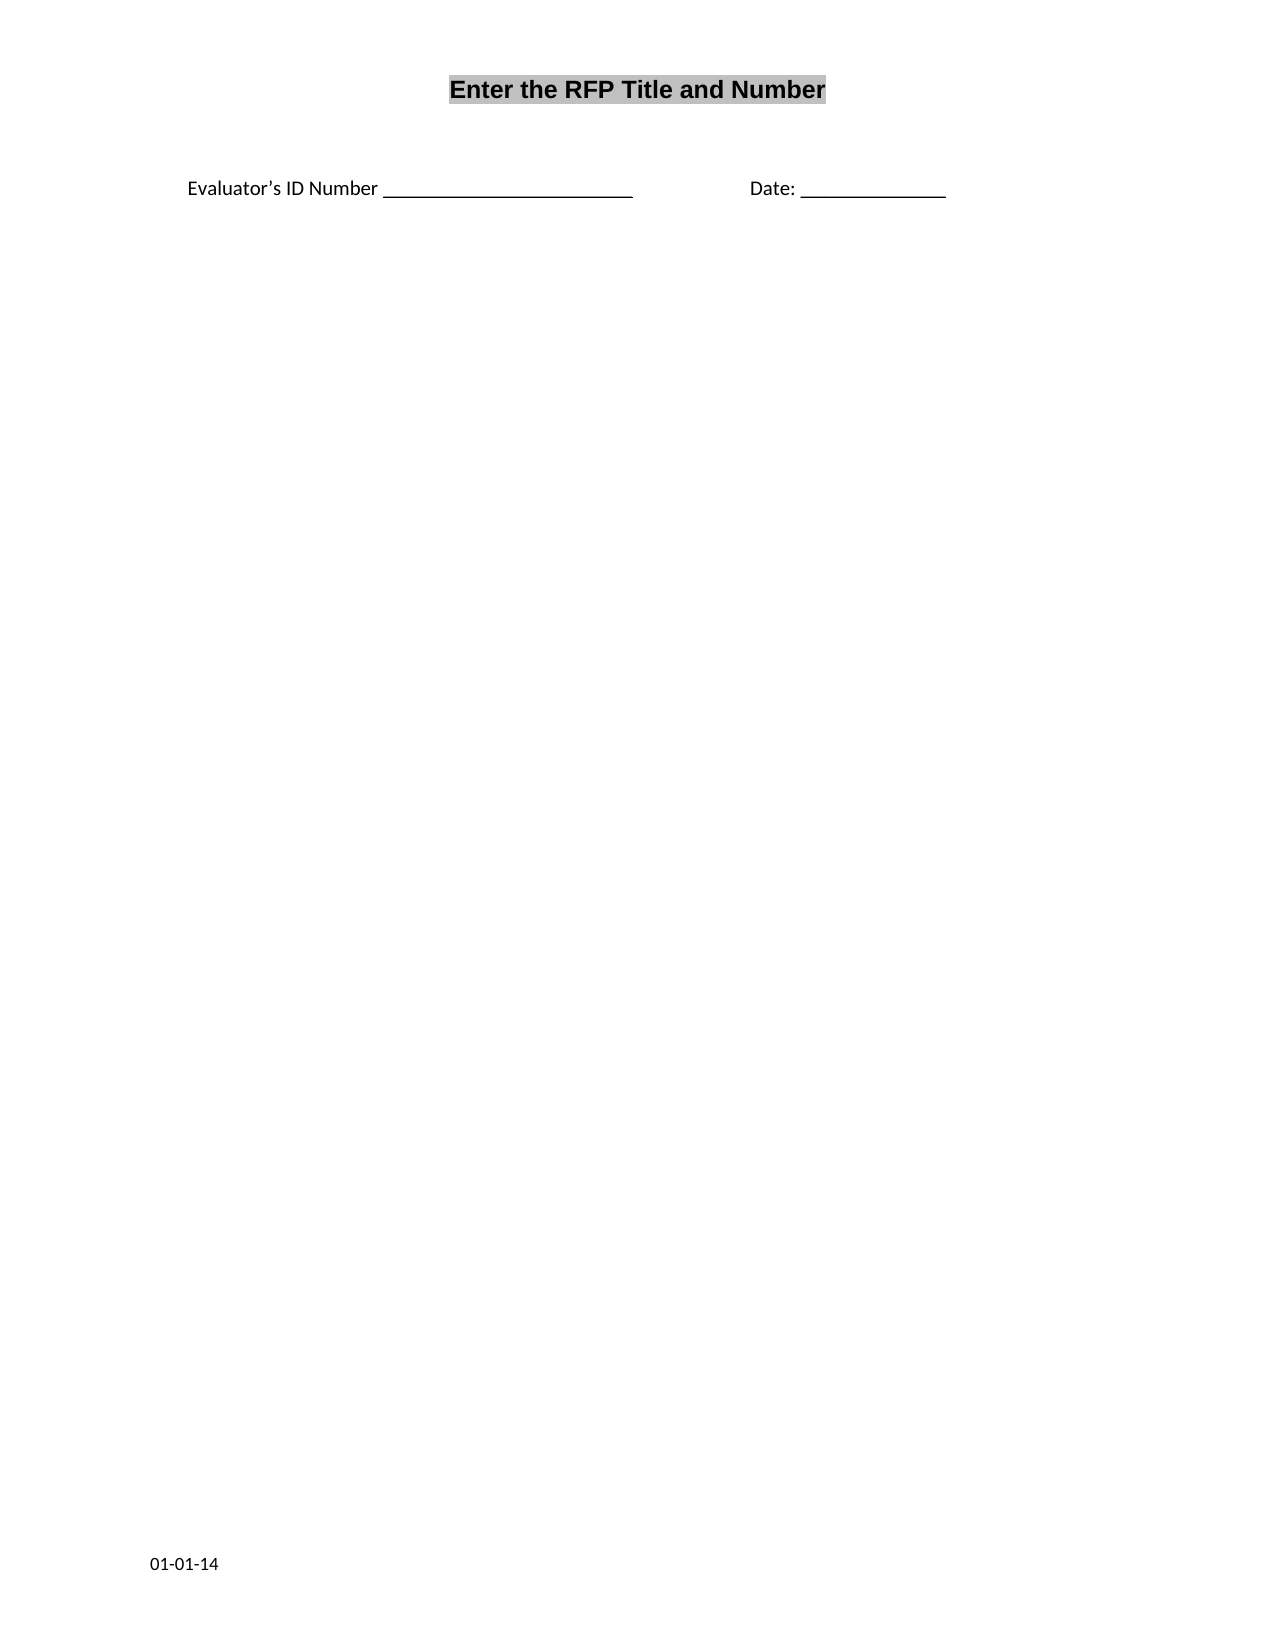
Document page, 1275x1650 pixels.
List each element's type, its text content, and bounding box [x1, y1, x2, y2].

text Evaluator’s ID Number ________________________ Date: ______________ [187, 175, 1125, 201]
